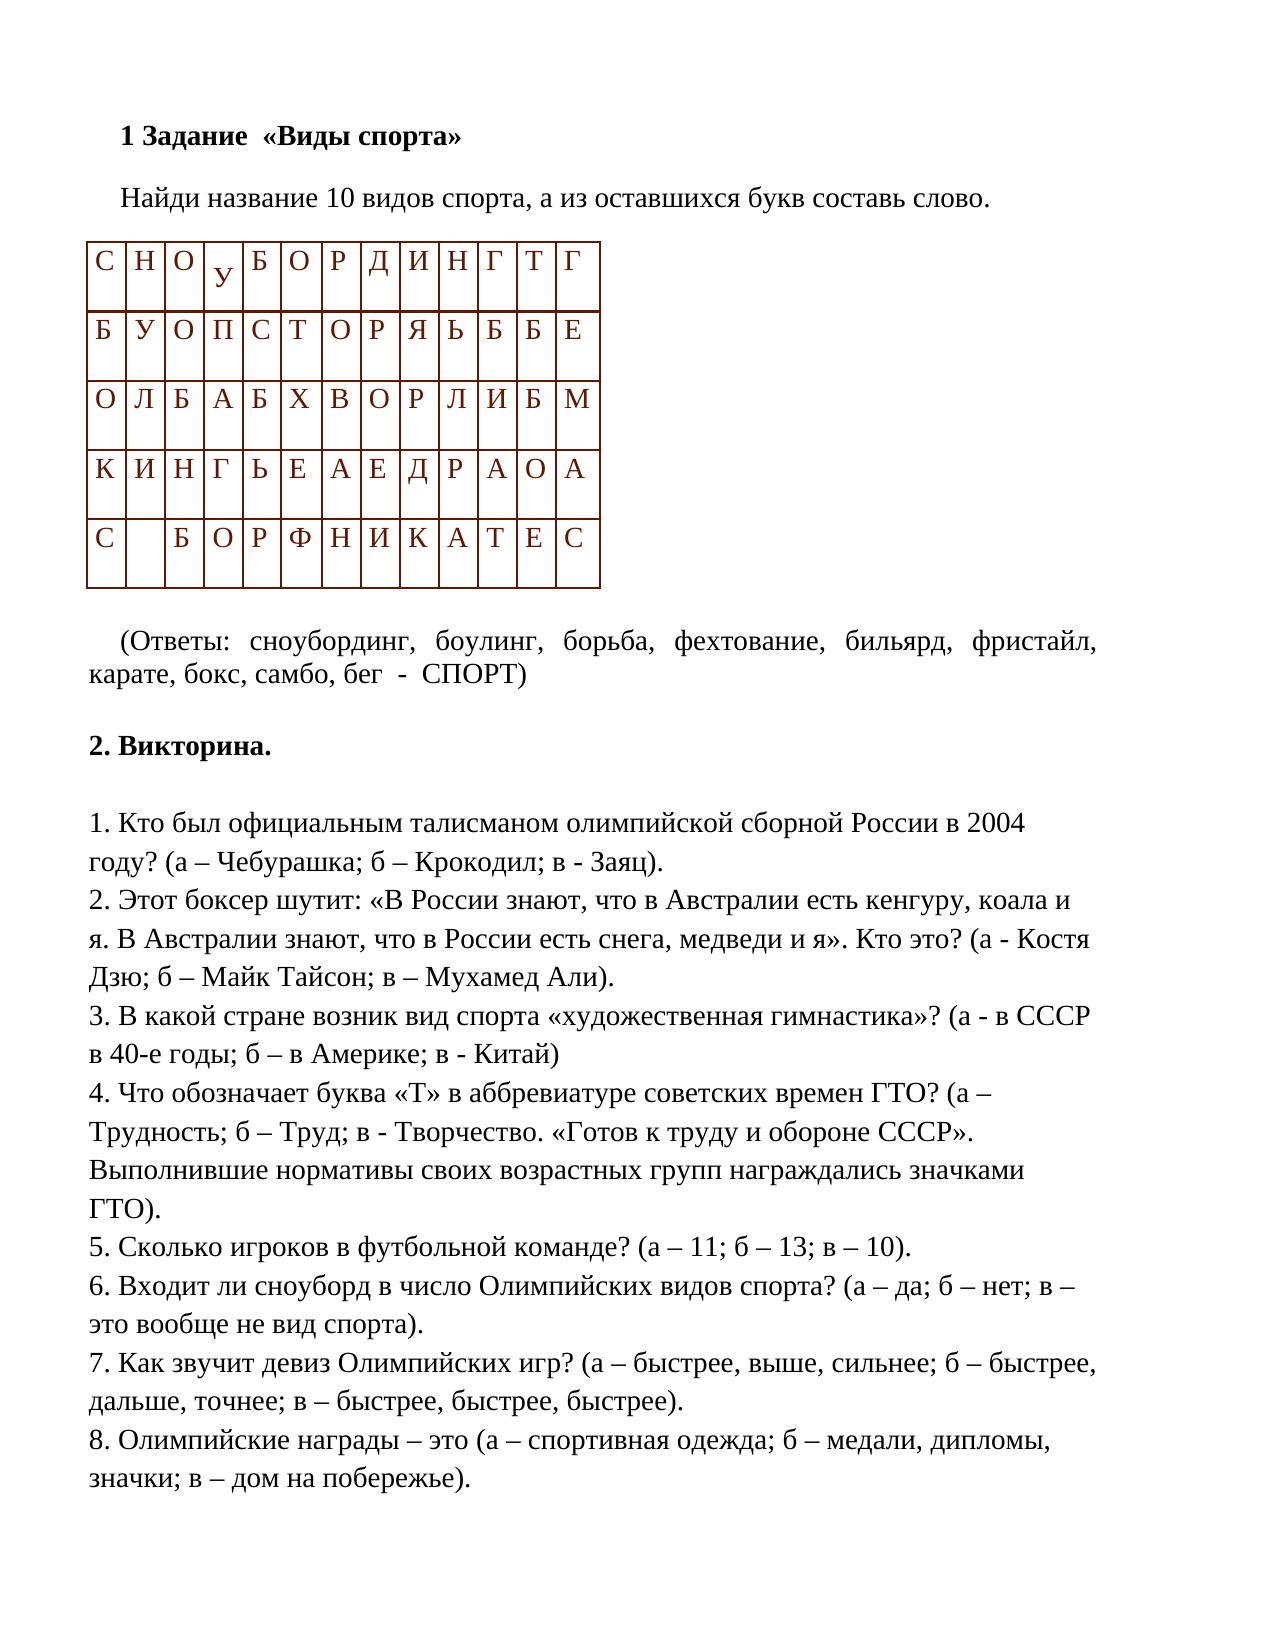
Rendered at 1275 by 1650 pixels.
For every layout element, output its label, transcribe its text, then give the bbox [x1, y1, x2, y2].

table_cell Х [282, 382, 321, 449]
table_cell Р [362, 313, 399, 379]
table_cell Б [518, 382, 555, 449]
table_header Г [557, 243, 599, 310]
table_header С [88, 243, 125, 310]
table_cell Е [557, 313, 599, 379]
table_cell О [518, 451, 555, 518]
table_header Г [479, 243, 516, 310]
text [89, 767, 1098, 1494]
table_cell [127, 520, 164, 587]
table_cell А [323, 451, 360, 518]
table_cell Е [518, 520, 555, 587]
table_cell М [557, 382, 599, 449]
table_cell Д [401, 451, 438, 518]
table_cell Ф [282, 520, 321, 587]
table_cell И [479, 382, 516, 449]
table_cell О [362, 382, 399, 449]
table_header Т [518, 243, 555, 310]
table_cell Ь [440, 313, 477, 379]
table_cell Б [166, 382, 203, 449]
table_cell А [205, 382, 242, 449]
table_cell А [557, 451, 599, 518]
table_header О [282, 243, 321, 310]
table_cell Н [166, 451, 203, 518]
table_header Д [362, 243, 399, 310]
table_cell Н [323, 520, 360, 587]
table_cell И [127, 451, 164, 518]
table_cell О [205, 520, 242, 587]
table_cell В [323, 382, 360, 449]
text (Ответы: сноубординг, боулинг, борьба, фехтование, бильярд, фристайл, карате, бокс, самбо, бег - СПОРТ) [89, 623, 1098, 690]
text 1 Задание «Виды спорта» [89, 118, 1098, 152]
table_cell О [88, 382, 125, 449]
table_header И [401, 243, 438, 310]
table_cell А [479, 451, 516, 518]
table_cell Р [244, 520, 280, 587]
table_cell Л [127, 382, 164, 449]
table_cell Л [440, 382, 477, 449]
table_cell П [205, 313, 242, 379]
table_cell К [88, 451, 125, 518]
text 2. Викторина. [89, 690, 1098, 762]
table_cell С [88, 520, 125, 587]
table_cell Ь [244, 451, 280, 518]
table_cell К [401, 520, 438, 587]
table_cell Р [401, 382, 438, 449]
table_header Н [127, 243, 164, 310]
table_cell Т [282, 313, 321, 379]
table_cell И [362, 520, 399, 587]
table_cell А [440, 520, 477, 587]
table_cell Р [440, 451, 477, 518]
table_cell С [557, 520, 599, 587]
table_cell Т [479, 520, 516, 587]
table_cell Г [205, 451, 242, 518]
table_cell Е [282, 451, 321, 518]
text Найди название 10 видов спорта, а из оставшихся букв составь слово. [89, 180, 1098, 213]
table_cell У [127, 313, 164, 379]
table_cell С [244, 313, 280, 379]
table_cell Я [401, 313, 438, 379]
table_cell Е [362, 451, 399, 518]
table_cell Б [88, 313, 125, 379]
table_header О [166, 243, 203, 310]
table_header Б [244, 243, 280, 310]
table_cell О [323, 313, 360, 379]
table_cell Б [479, 313, 516, 379]
table_cell Б [244, 382, 280, 449]
table_cell Б [166, 520, 203, 587]
table_header Н [440, 243, 477, 310]
table_cell О [166, 313, 203, 379]
table_header У [205, 243, 242, 310]
table_header Р [323, 243, 360, 310]
table_cell Б [518, 313, 555, 379]
